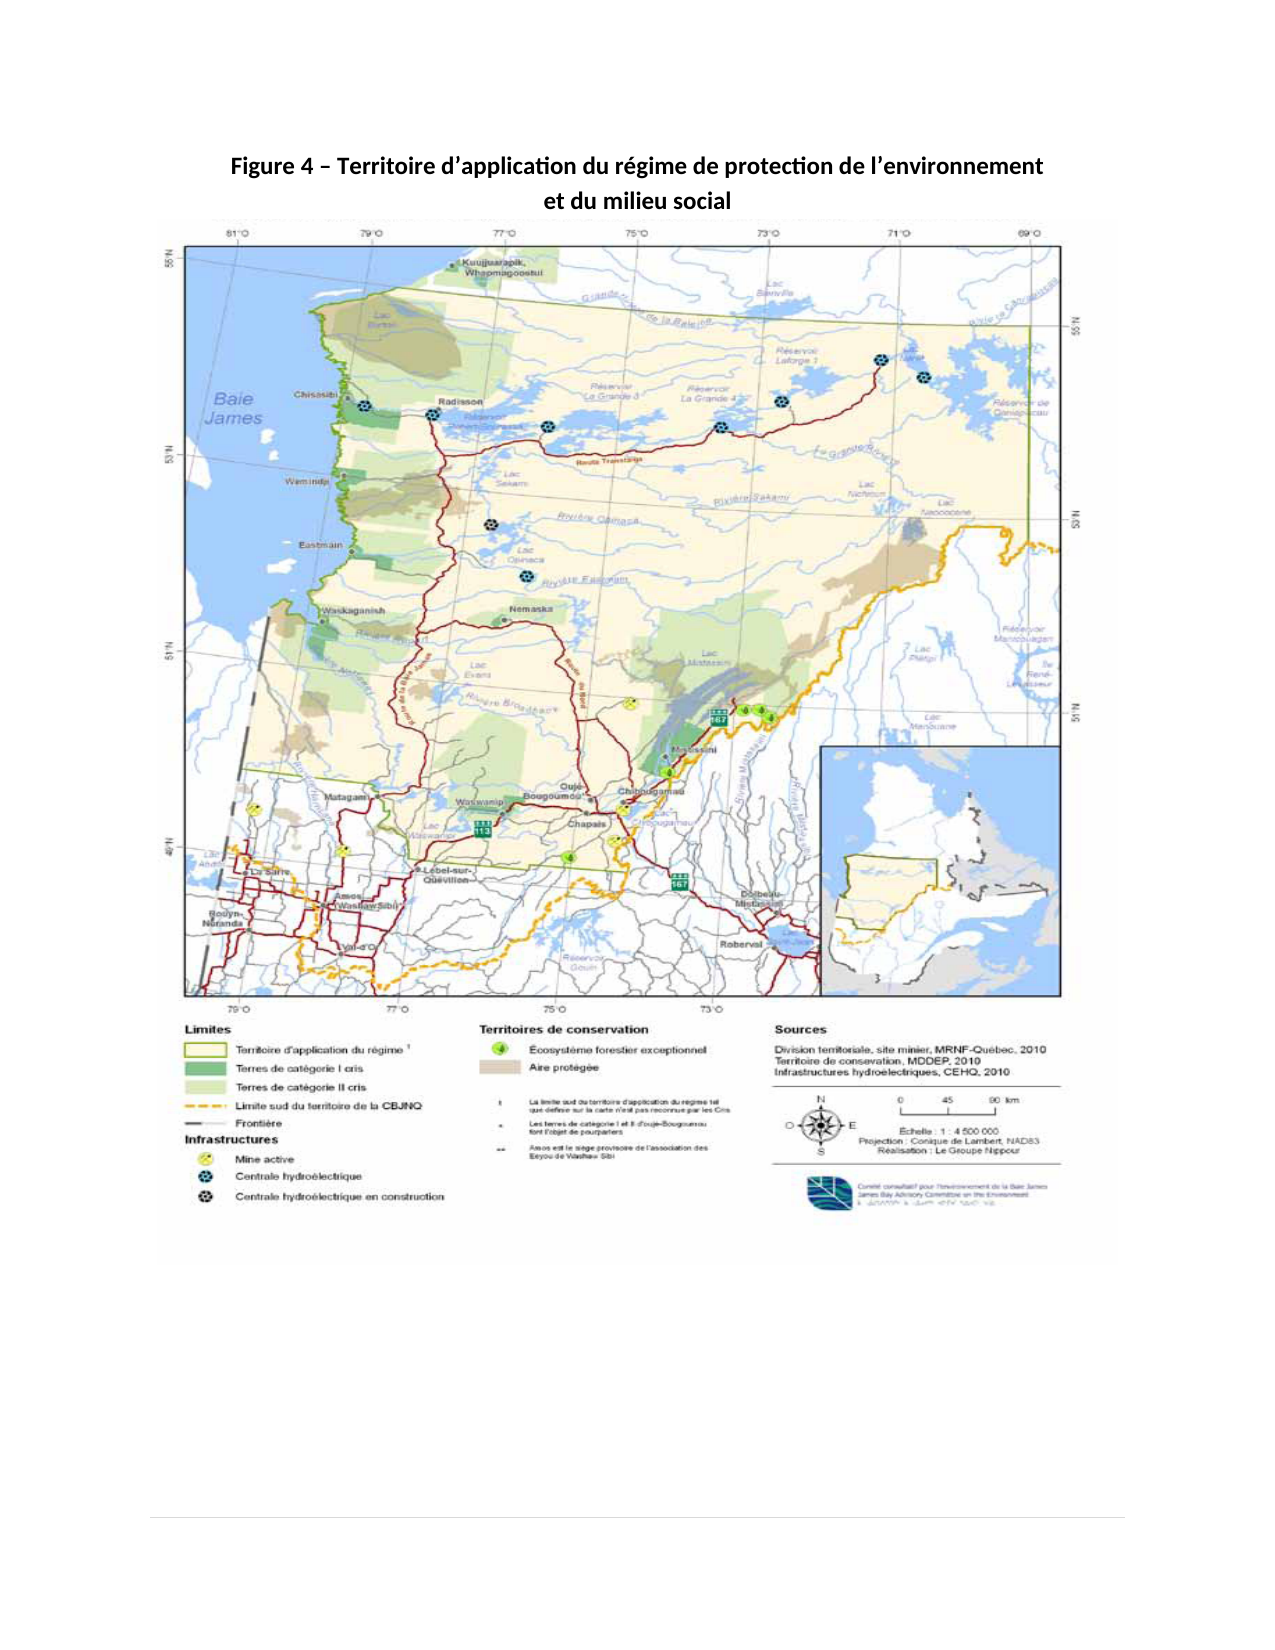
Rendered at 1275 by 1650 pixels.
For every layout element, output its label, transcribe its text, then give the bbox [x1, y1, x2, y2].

text Figure 4 – Territoire d’application du régime de protection de l’environnement [150, 150, 1125, 181]
text et du milieu social [150, 185, 1125, 1264]
